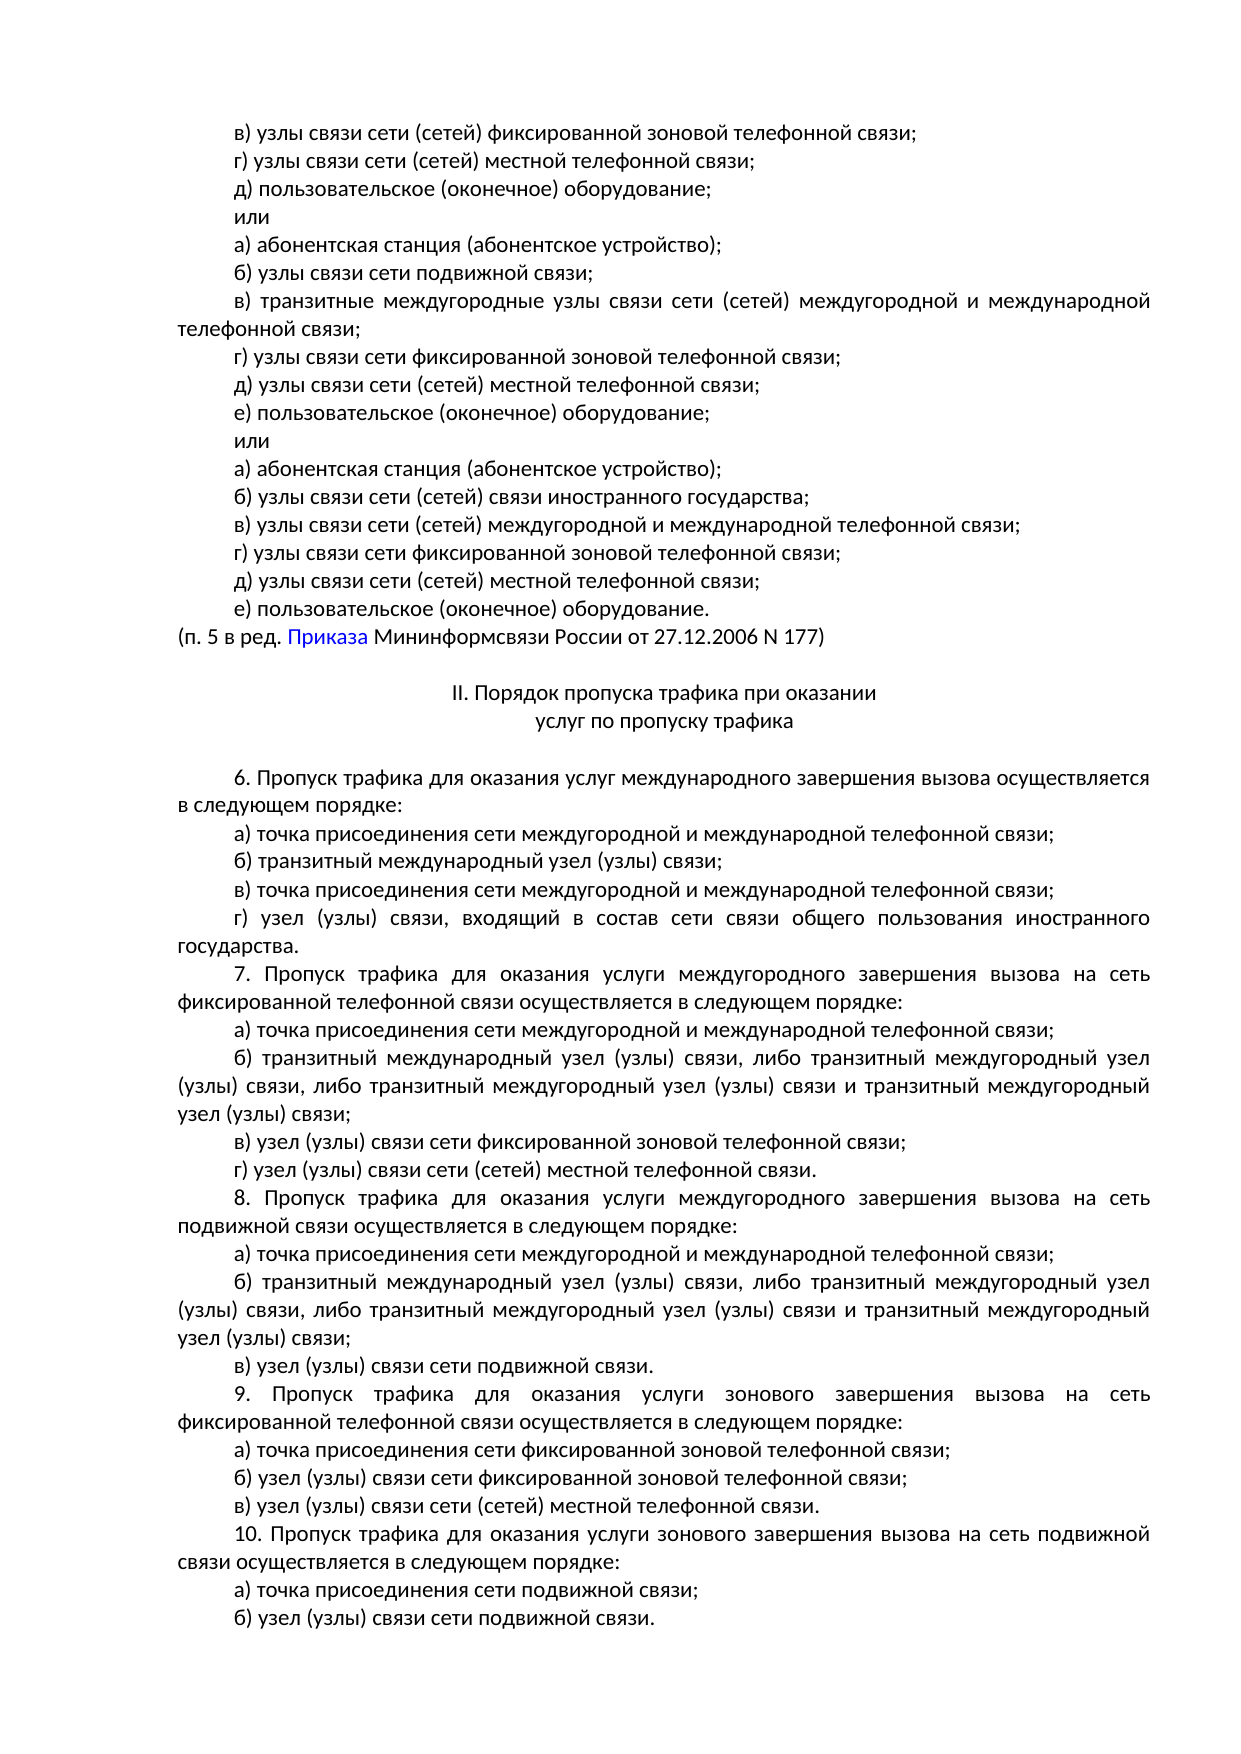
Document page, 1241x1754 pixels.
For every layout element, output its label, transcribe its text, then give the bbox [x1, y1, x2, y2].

text д) узлы связи сети (сетей) местной телефонной связи; [177, 370, 1152, 398]
text (п. 5 в ред. Приказа Мининформсвязи России от 27.12.2006 N 177) [177, 622, 1152, 651]
text г) узлы связи сети фиксированной зоновой телефонной связи; [177, 342, 1152, 370]
text услуг по пропуску трафика [177, 707, 1152, 734]
text в) узел (узлы) связи сети (сетей) местной телефонной связи. [177, 1491, 1152, 1519]
text 10. Пропуск трафика для оказания услуги зонового завершения вызова на сеть подвижной связи осуществляется в следующем порядке: [177, 1519, 1152, 1575]
text а) точка присоединения сети подвижной связи; [177, 1575, 1152, 1603]
text а) абонентская станция (абонентское устройство); [177, 454, 1152, 482]
text а) точка присоединения сети междугородной и международной телефонной связи; [177, 1239, 1152, 1267]
text а) точка присоединения сети междугородной и международной телефонной связи; [177, 1015, 1152, 1043]
text в) узел (узлы) связи сети фиксированной зоновой телефонной связи; [177, 1127, 1152, 1155]
text или [177, 426, 1152, 454]
text 6. Пропуск трафика для оказания услуг международного завершения вызова осуществляется в следующем порядке: [177, 763, 1152, 819]
text е) пользовательское (оконечное) оборудование; [177, 398, 1152, 426]
text в) узел (узлы) связи сети подвижной связи. [177, 1351, 1152, 1379]
text б) узел (узлы) связи сети подвижной связи. [177, 1603, 1152, 1631]
text г) узлы связи сети фиксированной зоновой телефонной связи; [177, 538, 1152, 566]
text б) транзитный международный узел (узлы) связи, либо транзитный междугородный узел (узлы) связи, либо транзитный междугородный узел (узлы) связи и транзитный междугородный узел (узлы) связи; [177, 1043, 1152, 1127]
text в) точка присоединения сети междугородной и международной телефонной связи; [177, 875, 1152, 903]
text б) узлы связи сети подвижной связи; [177, 258, 1152, 286]
text 7. Пропуск трафика для оказания услуги междугородного завершения вызова на сеть фиксированной телефонной связи осуществляется в следующем порядке: [177, 959, 1152, 1015]
text в) узлы связи сети (сетей) фиксированной зоновой телефонной связи; [177, 118, 1152, 146]
text б) узлы связи сети (сетей) связи иностранного государства; [177, 482, 1152, 510]
text г) узел (узлы) связи, входящий в состав сети связи общего пользования иностранного государства. [177, 903, 1152, 959]
text г) узел (узлы) связи сети (сетей) местной телефонной связи. [177, 1155, 1152, 1183]
text II. Порядок пропуска трафика при оказании [177, 678, 1152, 707]
text а) точка присоединения сети междугородной и международной телефонной связи; [177, 819, 1152, 847]
text а) абонентская станция (абонентское устройство); [177, 230, 1152, 258]
text или [177, 202, 1152, 230]
text а) точка присоединения сети фиксированной зоновой телефонной связи; [177, 1435, 1152, 1463]
text б) транзитный международный узел (узлы) связи; [177, 847, 1152, 875]
text в) транзитные междугородные узлы связи сети (сетей) междугородной и международной телефонной связи; [177, 286, 1152, 342]
text д) пользовательское (оконечное) оборудование; [177, 174, 1152, 202]
text г) узлы связи сети (сетей) местной телефонной связи; [177, 146, 1152, 174]
text е) пользовательское (оконечное) оборудование. [177, 594, 1152, 622]
text д) узлы связи сети (сетей) местной телефонной связи; [177, 566, 1152, 594]
text б) узел (узлы) связи сети фиксированной зоновой телефонной связи; [177, 1463, 1152, 1491]
text б) транзитный международный узел (узлы) связи, либо транзитный междугородный узел (узлы) связи, либо транзитный междугородный узел (узлы) связи и транзитный междугородный узел (узлы) связи; [177, 1267, 1152, 1351]
text в) узлы связи сети (сетей) междугородной и международной телефонной связи; [177, 510, 1152, 538]
text 9. Пропуск трафика для оказания услуги зонового завершения вызова на сеть фиксированной телефонной связи осуществляется в следующем порядке: [177, 1379, 1152, 1435]
text 8. Пропуск трафика для оказания услуги междугородного завершения вызова на сеть подвижной связи осуществляется в следующем порядке: [177, 1183, 1152, 1239]
